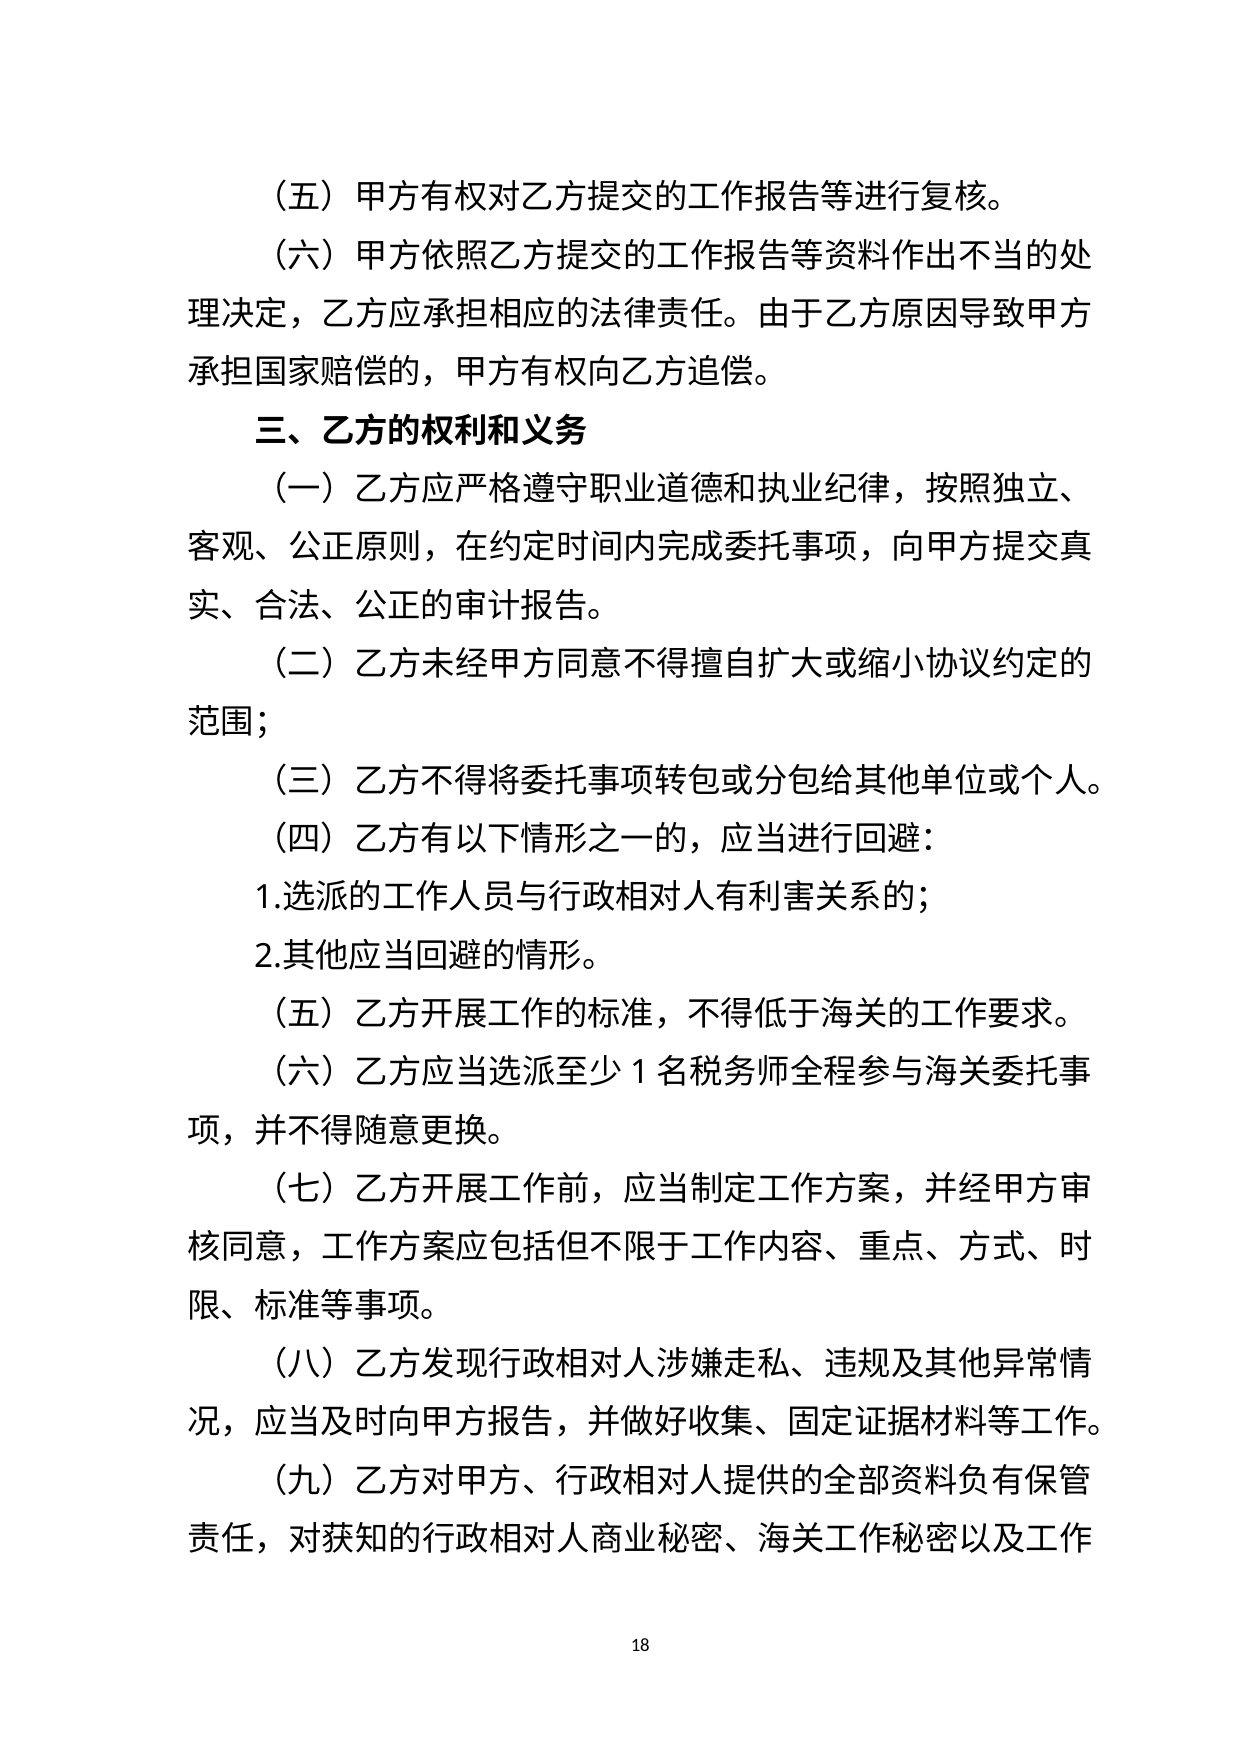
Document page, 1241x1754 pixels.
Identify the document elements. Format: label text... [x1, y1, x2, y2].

text （六）乙方应当选派至少1名税务师全程参与海关委托事项，并不得随意更换。 [187, 1037, 1093, 1154]
text （六）甲方依照乙方提交的工作报告等资料作出不当的处理决定，乙方应承担相应的法律责任。由于乙方原因导致甲方承担国家赔偿的，甲方有权向乙方追偿。 [187, 220, 1093, 395]
text （七）乙方开展工作前，应当制定工作方案，并经甲方审核同意，工作方案应包括但不限于工作内容、重点、方式、时限、标准等事项。 [187, 1154, 1093, 1329]
text （八）乙方发现行政相对人涉嫌走私、违规及其他异常情况，应当及时向甲方报告，并做好收集、固定证据材料等工作。 [187, 1329, 1093, 1445]
text （一）乙方应严格遵守职业道德和执业纪律，按照独立、客观、公正原则，在约定时间内完成委托事项，向甲方提交真实、合法、公正的审计报告。 [187, 454, 1093, 629]
text （二）乙方未经甲方同意不得擅自扩大或缩小协议约定的范围； [187, 629, 1093, 745]
text 1.选派的工作人员与行政相对人有利害关系的； [187, 862, 1093, 920]
text （五）乙方开展工作的标准，不得低于海关的工作要求。 [187, 979, 1093, 1037]
text （五）甲方有权对乙方提交的工作报告等进行复核。 [187, 162, 1093, 220]
text （三）乙方不得将委托事项转包或分包给其他单位或个人。 [187, 745, 1093, 804]
text 三、乙方的权利和义务 [187, 395, 1093, 454]
text 2.其他应当回避的情形。 [187, 920, 1093, 979]
text （四）乙方有以下情形之一的，应当进行回避： [187, 804, 1093, 862]
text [187, 1445, 1093, 1562]
